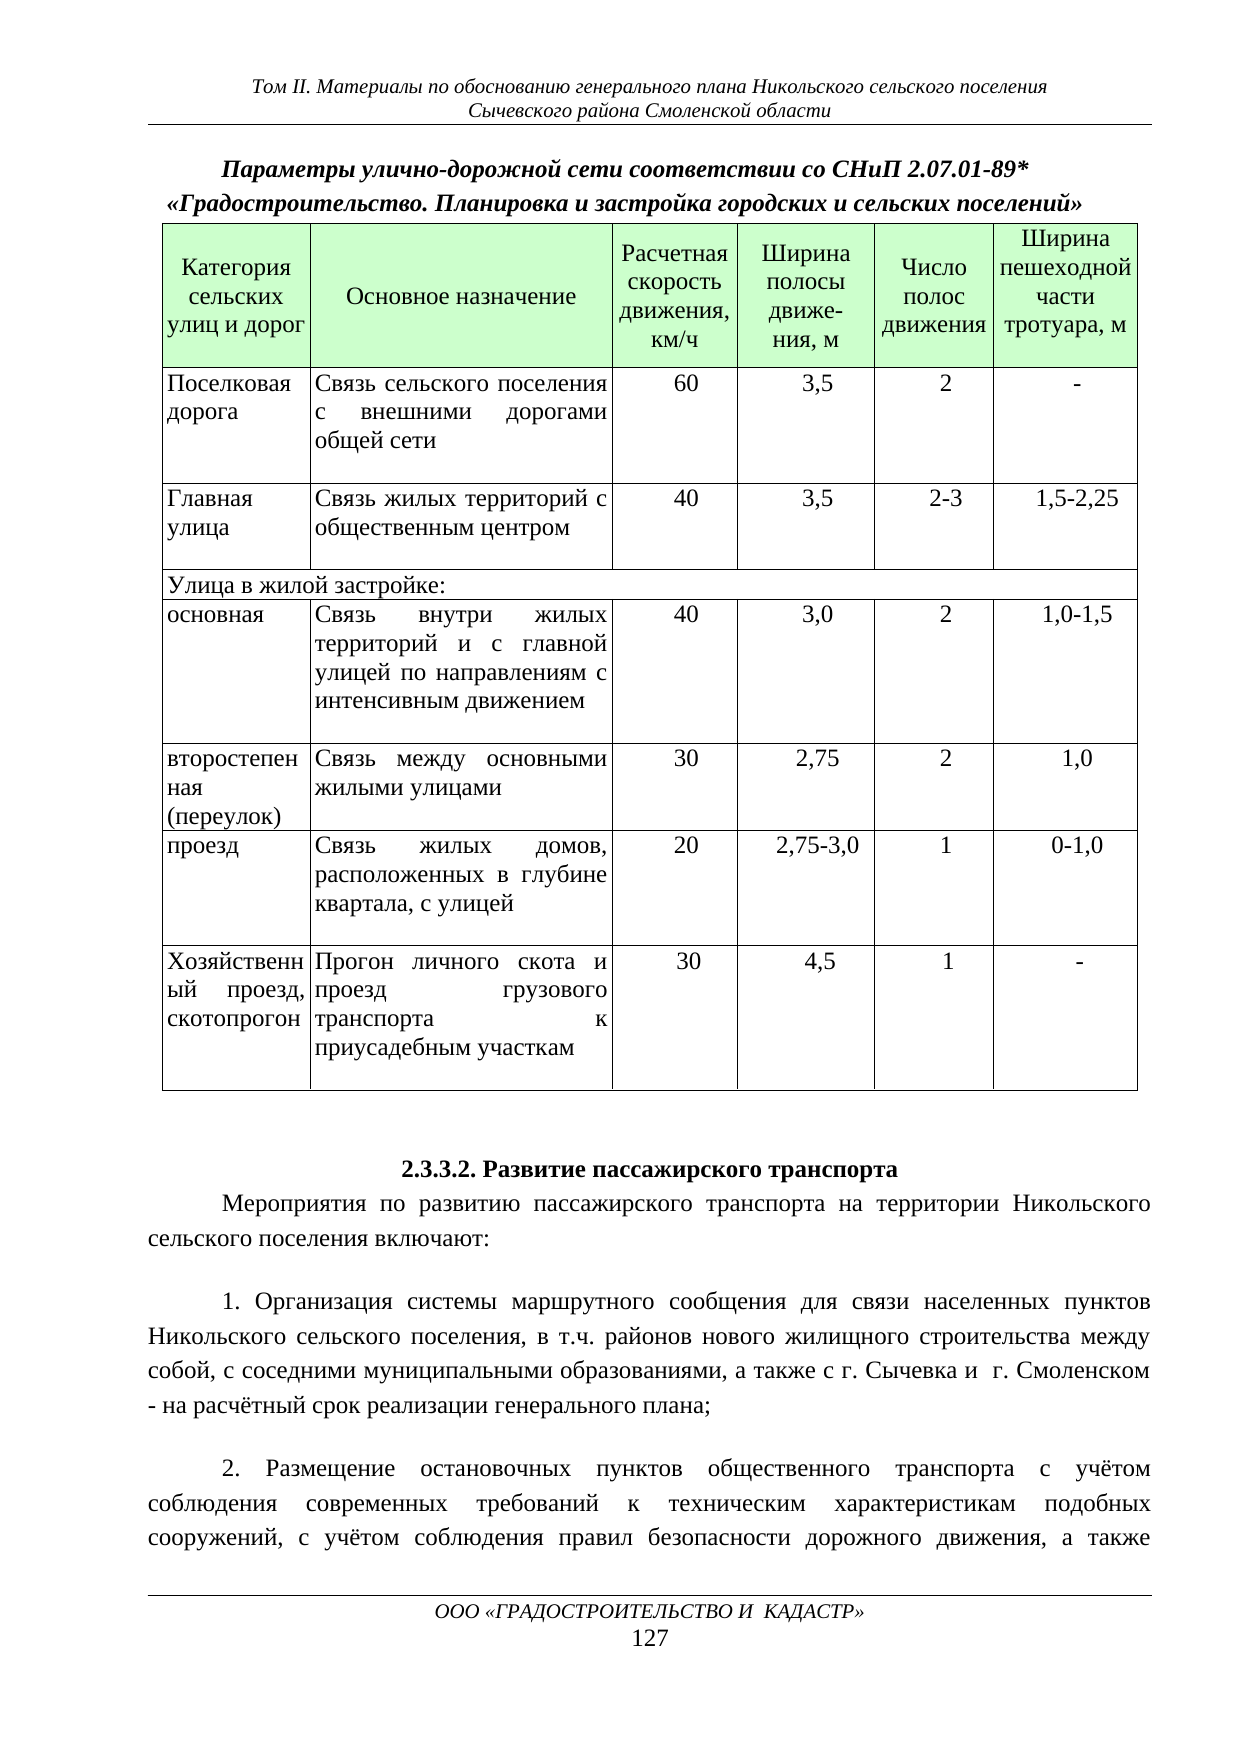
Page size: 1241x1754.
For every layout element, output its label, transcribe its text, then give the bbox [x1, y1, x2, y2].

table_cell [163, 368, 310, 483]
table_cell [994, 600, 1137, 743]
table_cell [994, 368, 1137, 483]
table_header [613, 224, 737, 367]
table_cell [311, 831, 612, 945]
text 2.3.3.2. Развитие пассажирского транспорта [148, 1154, 1152, 1182]
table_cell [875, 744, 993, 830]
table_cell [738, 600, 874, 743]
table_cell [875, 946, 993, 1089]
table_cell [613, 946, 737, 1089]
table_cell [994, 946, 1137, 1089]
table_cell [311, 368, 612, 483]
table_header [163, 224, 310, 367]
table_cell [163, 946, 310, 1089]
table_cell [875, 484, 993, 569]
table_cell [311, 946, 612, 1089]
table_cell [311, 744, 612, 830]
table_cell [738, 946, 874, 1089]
text Параметры улично-дорожной сети соответствии со СНиП 2.07.01-89* «Градостроительство. Планировка и застройка городских и сельских поселений» [148, 154, 1102, 217]
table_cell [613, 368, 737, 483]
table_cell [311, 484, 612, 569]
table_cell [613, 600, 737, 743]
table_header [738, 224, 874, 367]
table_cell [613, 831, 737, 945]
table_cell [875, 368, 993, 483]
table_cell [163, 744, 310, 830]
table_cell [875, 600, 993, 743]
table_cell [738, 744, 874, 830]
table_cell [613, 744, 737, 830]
text Мероприятия по развитию пассажирского транспорта на территории Никольского сельского поселения включают: [148, 1188, 1152, 1251]
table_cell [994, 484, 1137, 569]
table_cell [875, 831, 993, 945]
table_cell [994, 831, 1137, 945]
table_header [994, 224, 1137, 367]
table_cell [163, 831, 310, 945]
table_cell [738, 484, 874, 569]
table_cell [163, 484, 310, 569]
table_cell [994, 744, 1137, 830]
text 1. Организация системы маршрутного сообщения для связи населенных пунктов Никольского сельского поселения, в т.ч. районов нового жилищного строительства между собой, с соседними муниципальными образованиями, а также с г. Сычевка и г. Смоленском - на расчётный срок реализации генерального плана; [148, 1286, 1152, 1418]
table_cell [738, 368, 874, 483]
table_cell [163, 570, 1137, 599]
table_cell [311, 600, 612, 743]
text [148, 1453, 1152, 1551]
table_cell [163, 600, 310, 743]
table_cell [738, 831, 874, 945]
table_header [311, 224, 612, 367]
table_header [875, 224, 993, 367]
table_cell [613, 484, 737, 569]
